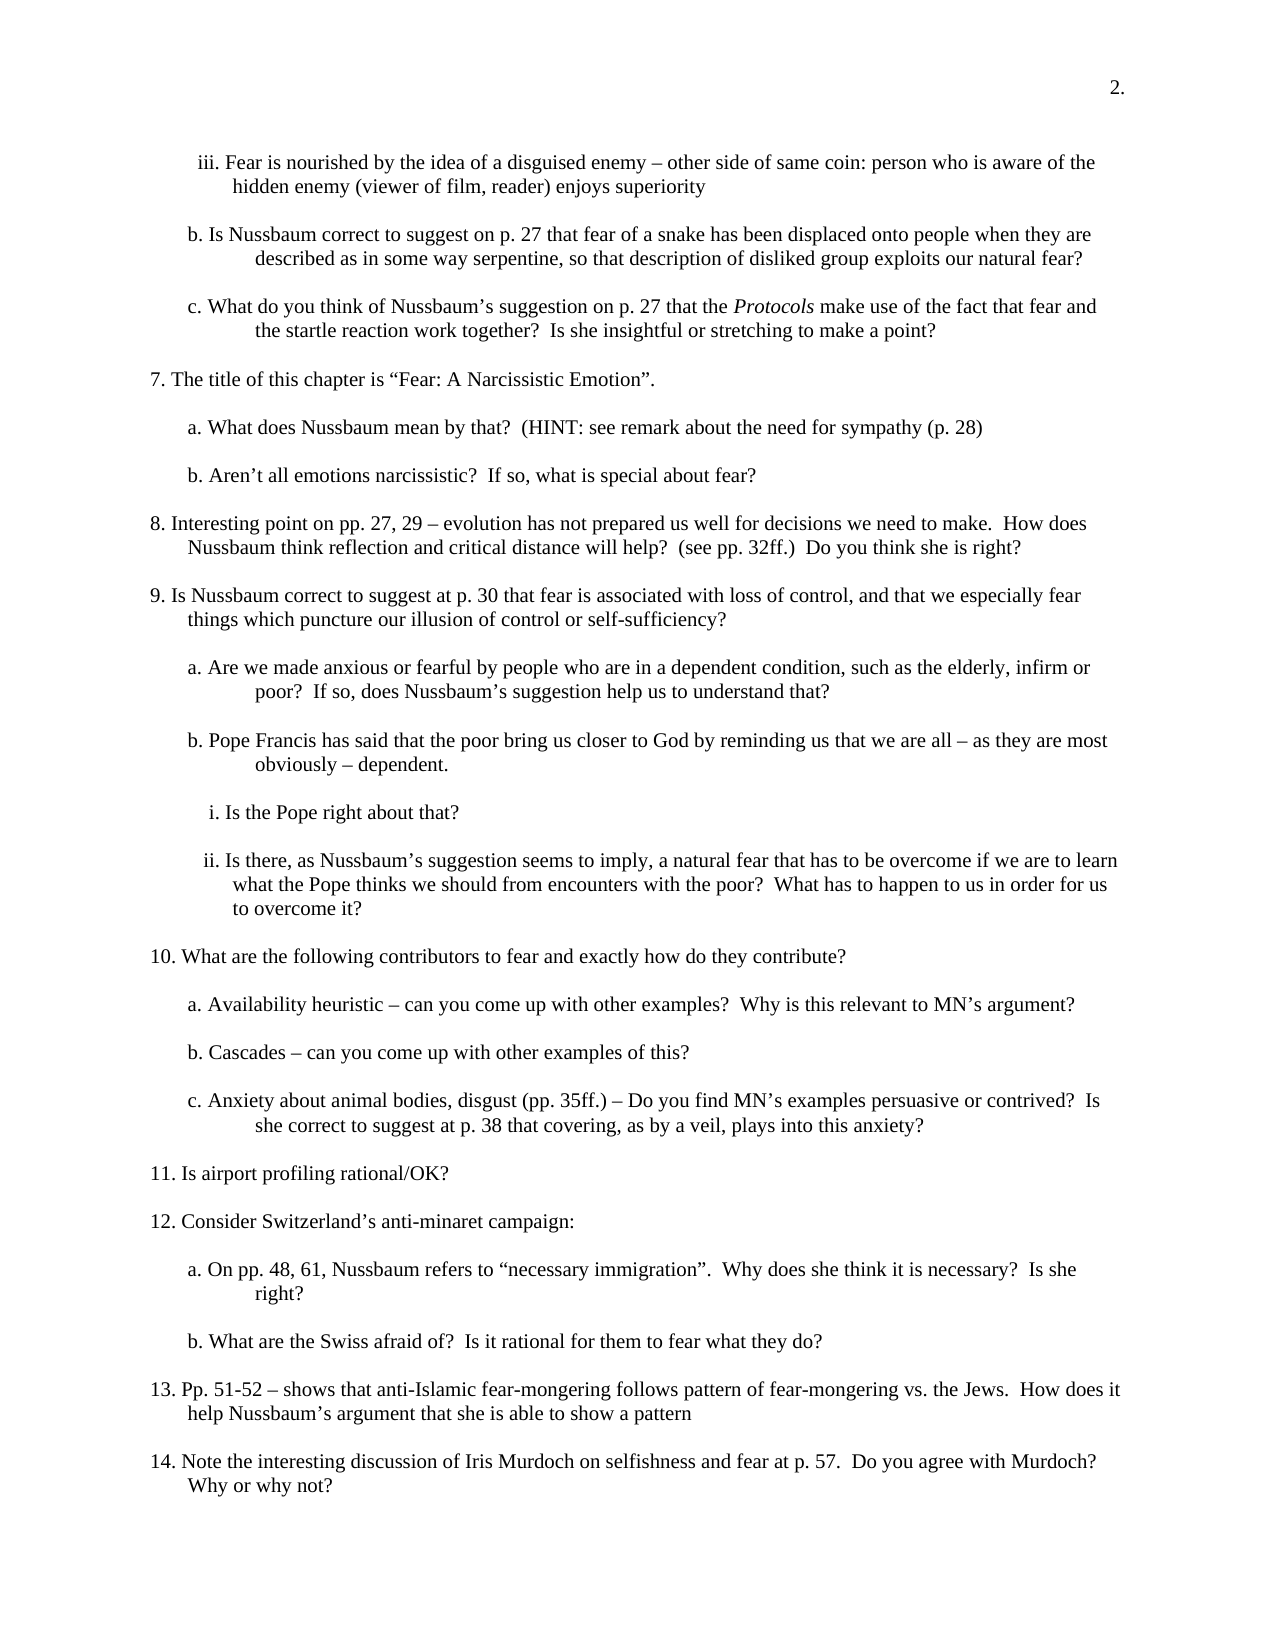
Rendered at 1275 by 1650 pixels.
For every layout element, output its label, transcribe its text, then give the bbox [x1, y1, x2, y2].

list Is there, as Nussbaum’s suggestion seems to imply, a natural fear that has to be overcome if we are to learn what the Pope thinks we should from encounters with the poor? What has to happen to us in order for us to overcome it? [225, 848, 1125, 920]
list Interesting point on pp. 27, 29 – evolution has not prepared us well for decisions we need to make. How does Nussbaum think reflection and critical distance will help? (see pp. 32ff.) Do you think she is right? [150, 511, 1125, 559]
list On pp. 48, 61, Nussbaum refers to “necessary immigration”. Why does she think it is necessary? Is she right? [187, 1257, 1125, 1305]
list Are we made anxious or fearful by people who are in a dependent condition, such as the elderly, infirm or poor? If so, does Nussbaum’s suggestion help us to understand that? [187, 655, 1125, 703]
list Fear is nourished by the idea of a disguised enemy – other side of same coin: person who is aware of the hidden enemy (viewer of film, reader) enjoys superiority [225, 150, 1125, 198]
list Pp. 51-52 – shows that anti-Islamic fear-mongering follows pattern of fear-mongering vs. the Jews. How does it help Nussbaum’s argument that she is able to show a pattern [150, 1377, 1125, 1425]
list What are the following contributors to fear and exactly how do they contribute? [150, 944, 1125, 968]
list Is Nussbaum correct to suggest on p. 27 that fear of a snake has been displaced onto people when they are described as in some way serpentine, so that description of disliked group exploits our natural fear? [187, 222, 1125, 270]
list Is airport profiling rational/OK? [150, 1161, 1125, 1185]
list Is Nussbaum correct to suggest at p. 30 that fear is associated with loss of control, and that we especially fear things which puncture our illusion of control or self-sufficiency? [150, 583, 1125, 631]
list The title of this chapter is “Fear: A Narcissistic Emotion”. [150, 367, 1125, 391]
list Cascades – can you come up with other examples of this? [187, 1040, 1125, 1064]
list Is the Pope right about that? [225, 800, 1125, 824]
list Aren’t all emotions narcissistic? If so, what is special about fear? [187, 463, 1125, 487]
list Consider Switzerland’s anti-minaret campaign: [150, 1209, 1125, 1233]
list Availability heuristic – can you come up with other examples? Why is this relevant to MN’s argument? [187, 992, 1125, 1016]
list What does Nussbaum mean by that? (HINT: see remark about the need for sympathy (p. 28) [187, 415, 1125, 439]
list What are the Swiss afraid of? Is it rational for them to fear what they do? [187, 1329, 1125, 1353]
list Anxiety about animal bodies, disgust (pp. 35ff.) – Do you find MN’s examples persuasive or contrived? Is she correct to suggest at p. 38 that covering, as by a veil, plays into this anxiety? [187, 1088, 1125, 1137]
list Note the interesting discussion of Iris Murdoch on selfishness and fear at p. 57. Do you agree with Murdoch? Why or why not? [150, 1449, 1125, 1497]
list What do you think of Nussbaum’s suggestion on p. 27 that the Protocols make use of the fact that fear and the startle reaction work together? Is she insightful or stretching to make a point? [187, 294, 1125, 342]
list Pope Francis has said that the poor bring us closer to God by reminding us that we are all – as they are most obviously – dependent. [187, 727, 1125, 776]
